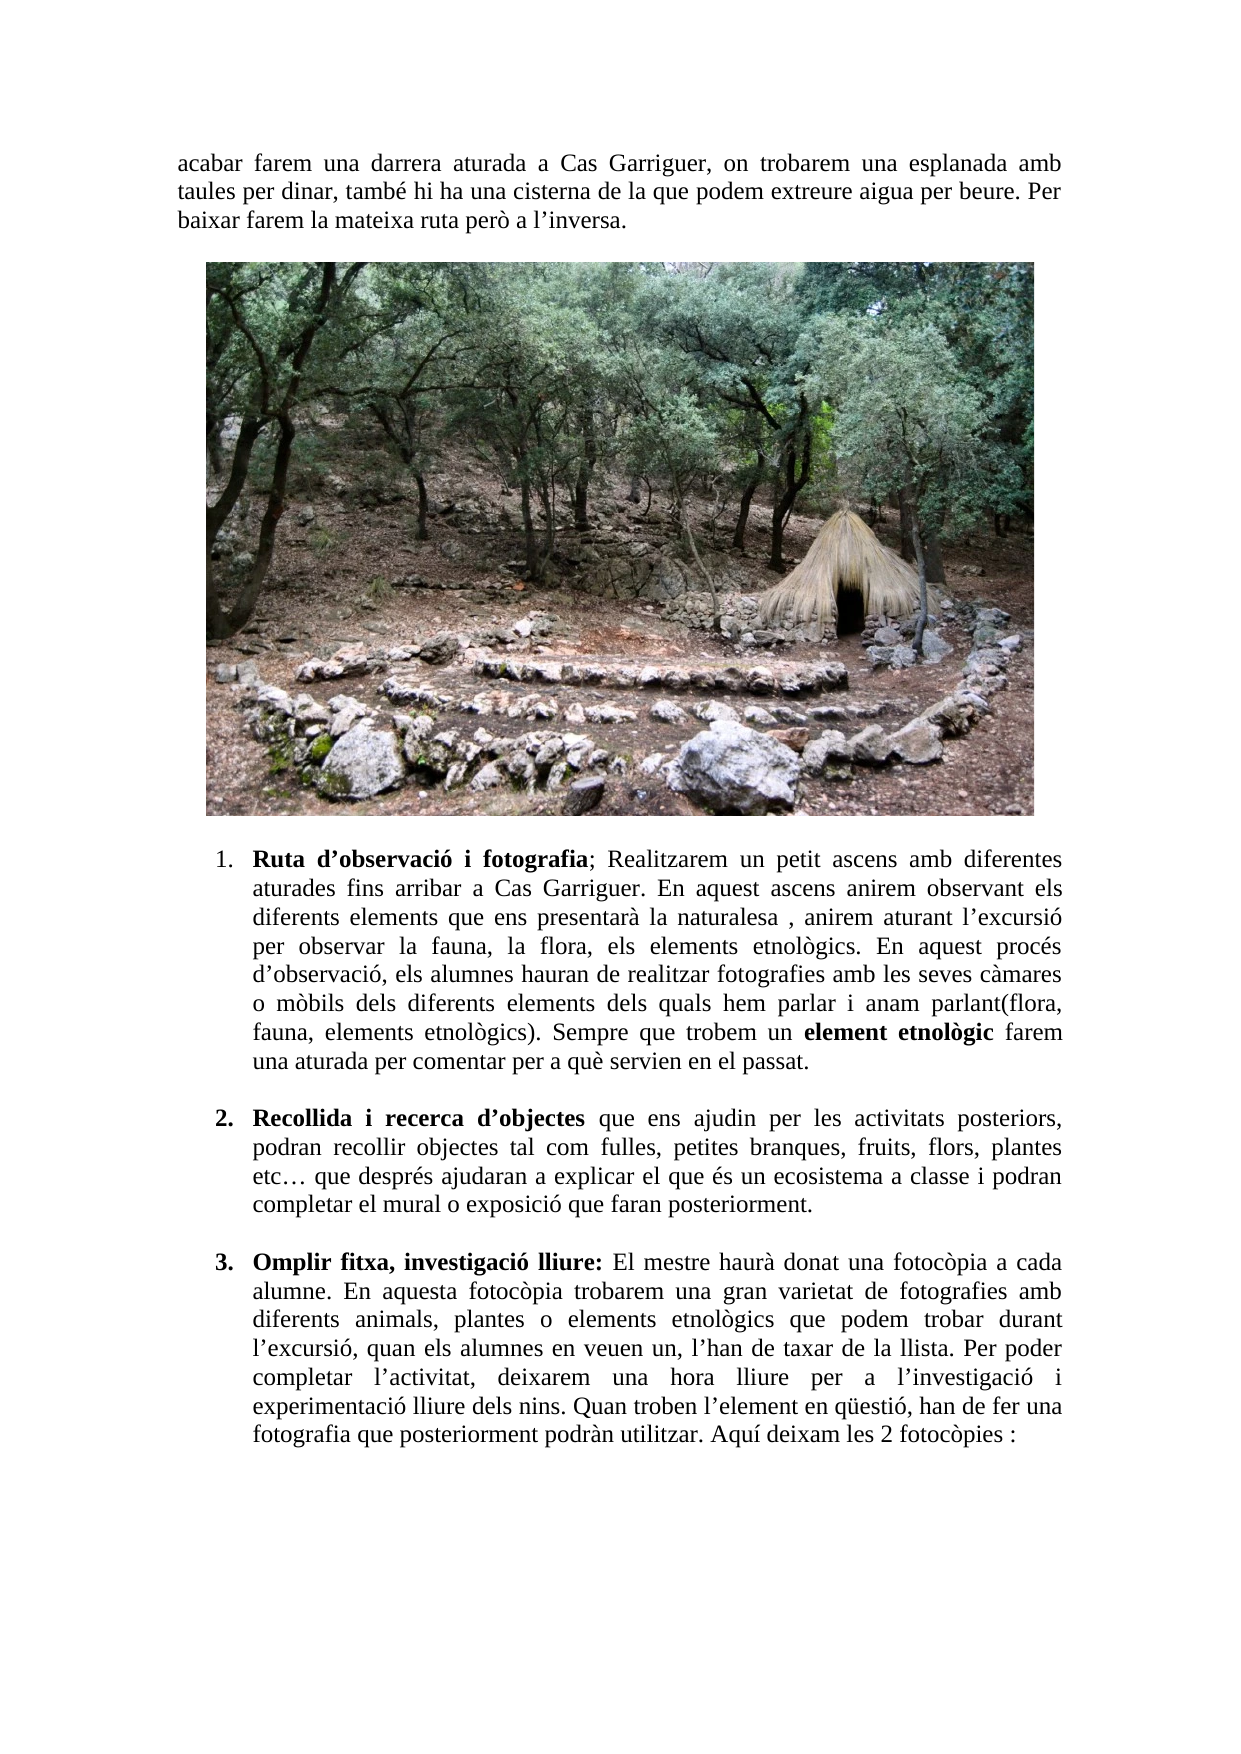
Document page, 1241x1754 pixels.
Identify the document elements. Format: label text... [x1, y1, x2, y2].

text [177, 148, 1063, 234]
list Ruta d’observació i fotografia; Realitzarem un petit ascens amb diferentes aturades fins arribar a Cas Garriguer. En aquest ascens anirem observant els diferents elements que ens presentarà la naturalesa , anirem aturant l’excursió per observar la fauna, la flora, els elements etnològics. En aquest procés d’observació, els alumnes hauran de realitzar fotografies amb les seves càmares o mòbils dels diferents elements dels quals hem parlar i anam parlant(flora, fauna, elements etnològics). Sempre que trobem un element etnològic farem una aturada per comentar per a què servien en el passat. [215, 844, 1063, 1074]
list Recollida i recerca d’objectes que ens ajudin per les activitats posteriors, podran recollir objectes tal com fulles, petites branques, fruits, flors, plantes etc… que després ajudaran a explicar el que és un ecosistema a classe i podran completar el mural o exposició que faran posteriorment. [215, 1103, 1063, 1218]
picture [206, 262, 1035, 816]
list Omplir fitxa, investigació lliure: El mestre haurà donat una fotocòpia a cada alumne. En aquesta fotocòpia trobarem una gran varietat de fotografies amb diferents animals, plantes o elements etnològics que podem trobar durant l’excursió, quan els alumnes en veuen un, l’han de taxar de la llista. Per poder completar l’activitat, deixarem una hora lliure per a l’investigació i experimentació lliure dels nins. Quan troben l’element en qüestió, han de fer una fotografia que posteriorment podràn utilitzar. Aquí deixam les 2 fotocòpies : [215, 1247, 1063, 1448]
